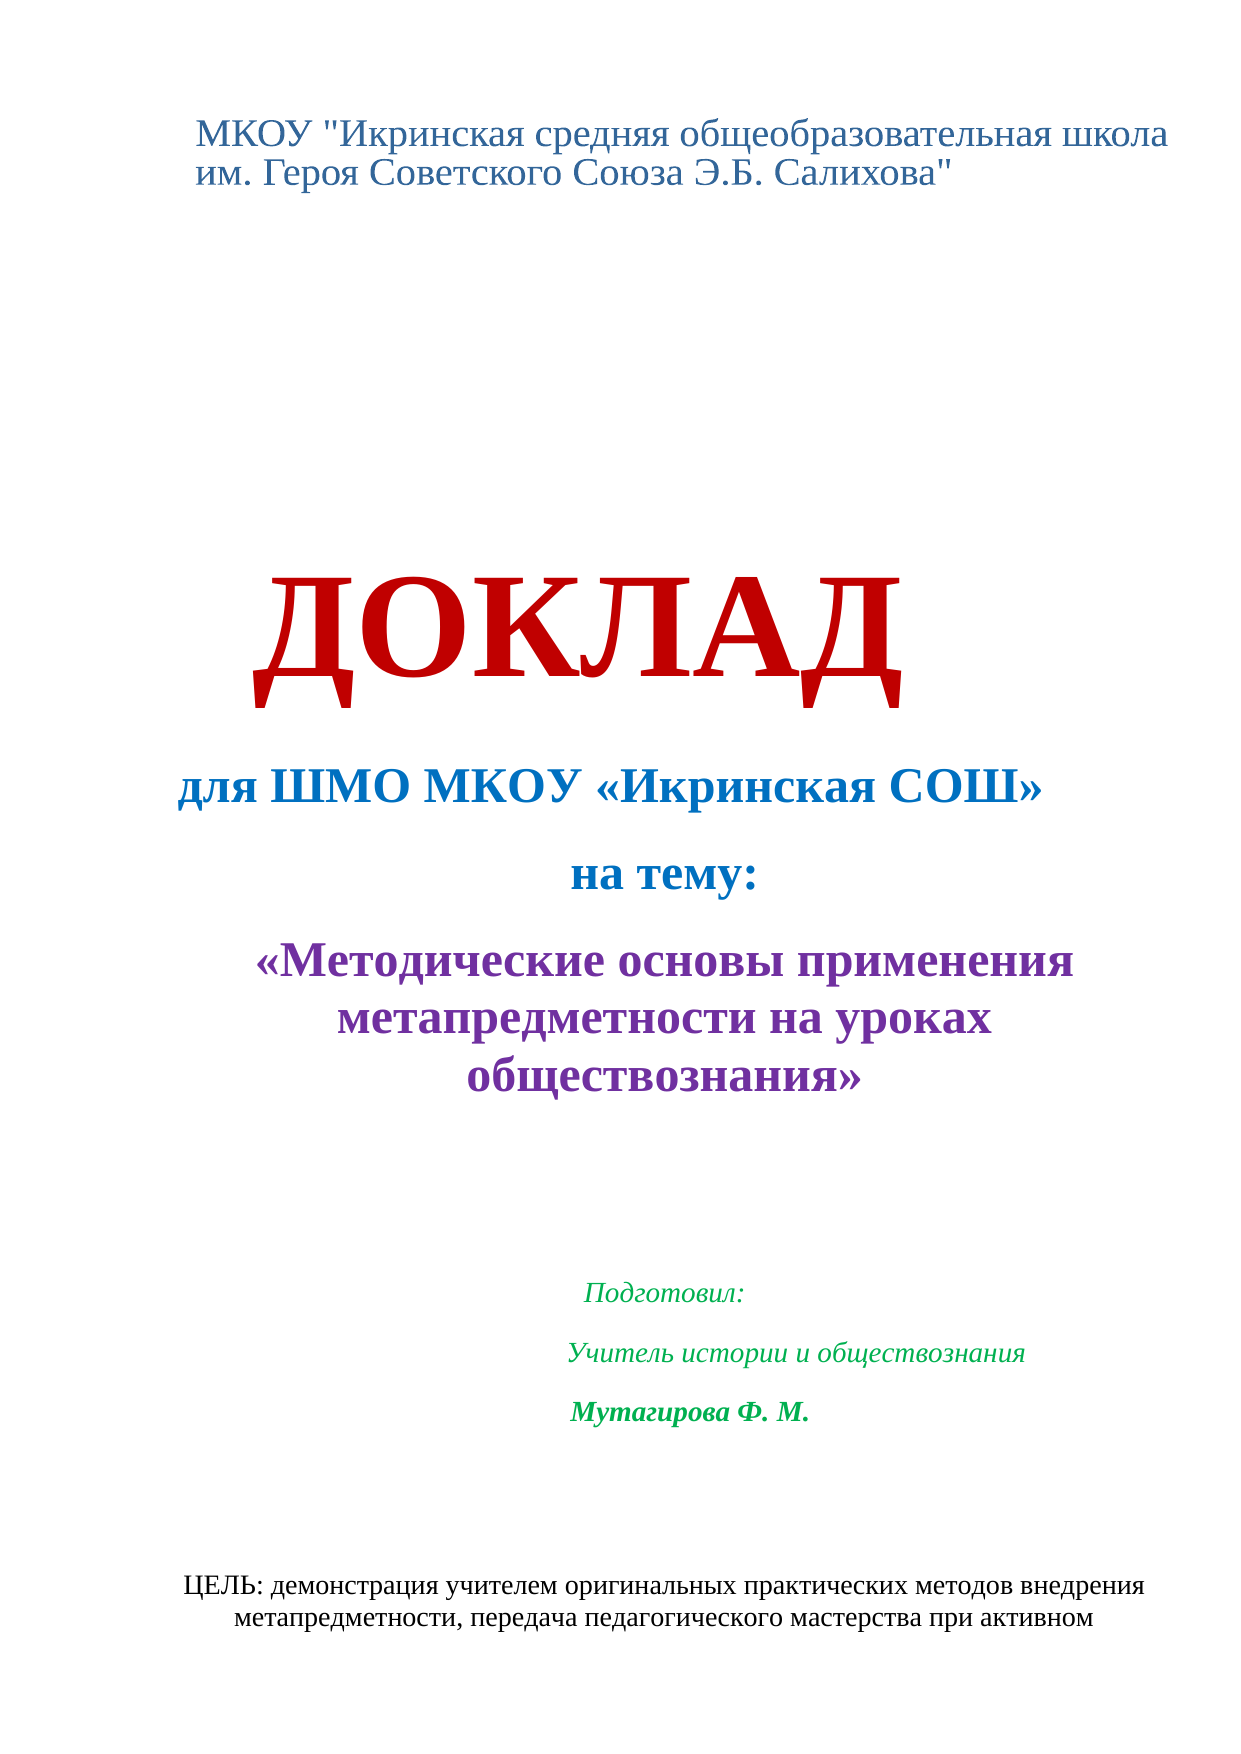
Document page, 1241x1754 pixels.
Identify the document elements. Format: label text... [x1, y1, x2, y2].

text ДОКЛАД [177, 536, 1152, 709]
text Мутагирова Ф. М. [177, 1394, 1152, 1428]
text Подготовил: [177, 1276, 1152, 1309]
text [177, 1568, 1152, 1633]
text Учитель истории и обществознания [177, 1335, 1152, 1368]
text для ШМО МКОУ «Икринская СОШ» [177, 756, 1152, 813]
text на тему: [177, 842, 1152, 900]
text «Методические основы применения метапредметности на уроках обществознания» [177, 929, 1152, 1102]
